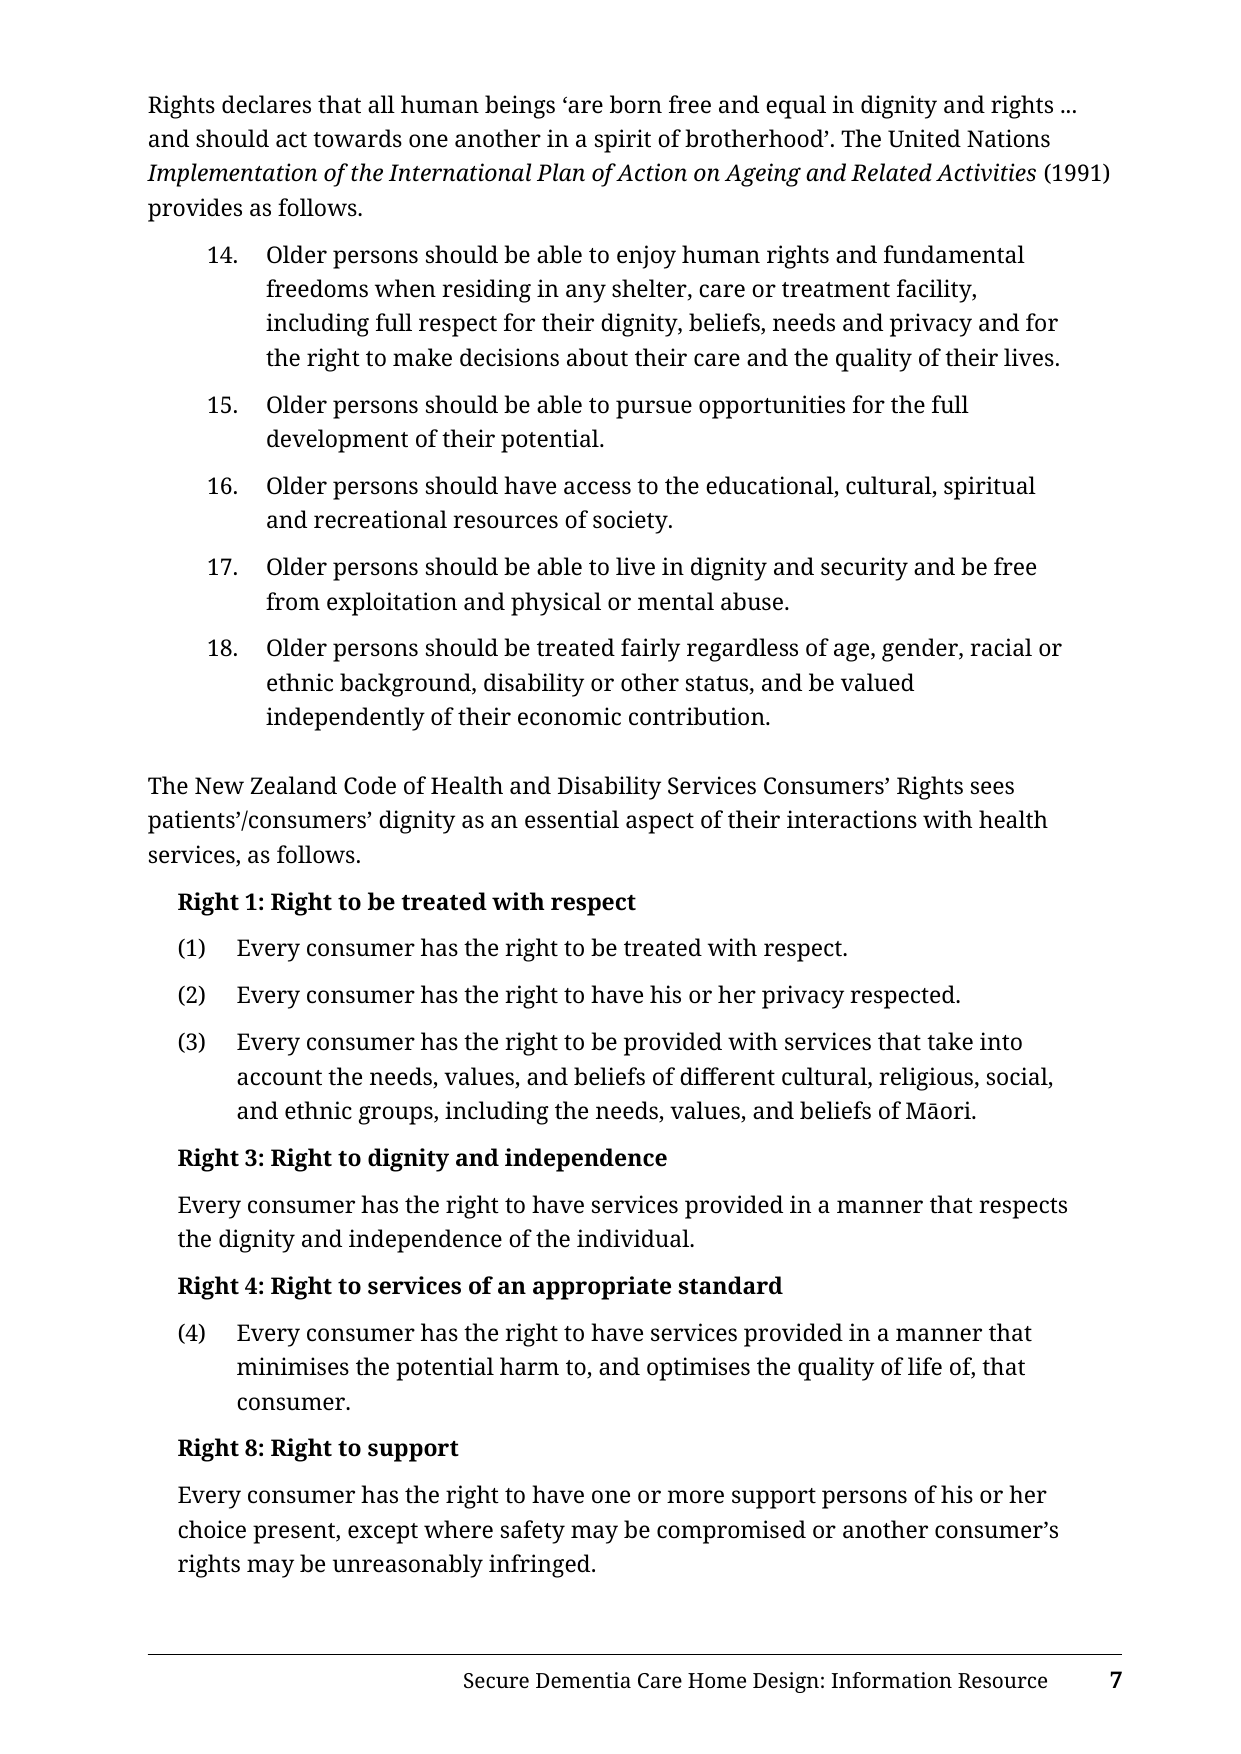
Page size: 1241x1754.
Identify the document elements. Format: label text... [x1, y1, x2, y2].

text Every consumer has the right to have services provided in a manner that respects the dignity and independence of the individual. [177, 1189, 1092, 1254]
text (1) Every consumer has the right to be treated with respect. [177, 932, 1092, 964]
text Right 4: Right to services of an appropriate standard [177, 1270, 1092, 1301]
text 18. Older persons should be treated fairly regardless of age, gender, racial or ethnic background, disability or other status, and be valued independently of their economic contribution. [207, 632, 1063, 732]
text 14. Older persons should be able to enjoy human rights and fundamental freedoms when residing in any shelter, care or treatment facility, including full respect for their dignity, beliefs, needs and privacy and for the right to make decisions about their care and the quality of their lives. [207, 239, 1063, 373]
text 17. Older persons should be able to live in dignity and security and be free from exploitation and physical or mental abuse. [207, 551, 1063, 617]
text (3) Every consumer has the right to be provided with services that take into account the needs, values, and beliefs of different cultural, religious, social, and ethnic groups, including the needs, values, and beliefs of Māori. [177, 1026, 1092, 1126]
text 16. Older persons should have access to the educational, cultural, spiritual and recreational resources of society. [207, 470, 1063, 536]
text Right 1: Right to be treated with respect [177, 886, 1092, 917]
text (2) Every consumer has the right to have his or her privacy respected. [177, 979, 1092, 1011]
text 15. Older persons should be able to pursue opportunities for the full development of their potential. [207, 389, 1063, 454]
text Every consumer has the right to have one or more support persons of his or her choice present, except where safety may be compromised or another consumer’s rights may be unreasonably infringed. [177, 1479, 1092, 1579]
text (4) Every consumer has the right to have services provided in a manner that minimises the potential harm to, and optimises the quality of life of, that consumer. [177, 1317, 1092, 1417]
text The New Zealand Code of Health and Disability Services Consumers’ Rights sees patients’/consumers’ dignity as an essential aspect of their interactions with health services, as follows. [148, 770, 1122, 870]
text Right 3: Right to dignity and independence [177, 1142, 1092, 1173]
text Right 8: Right to support [177, 1432, 1092, 1464]
